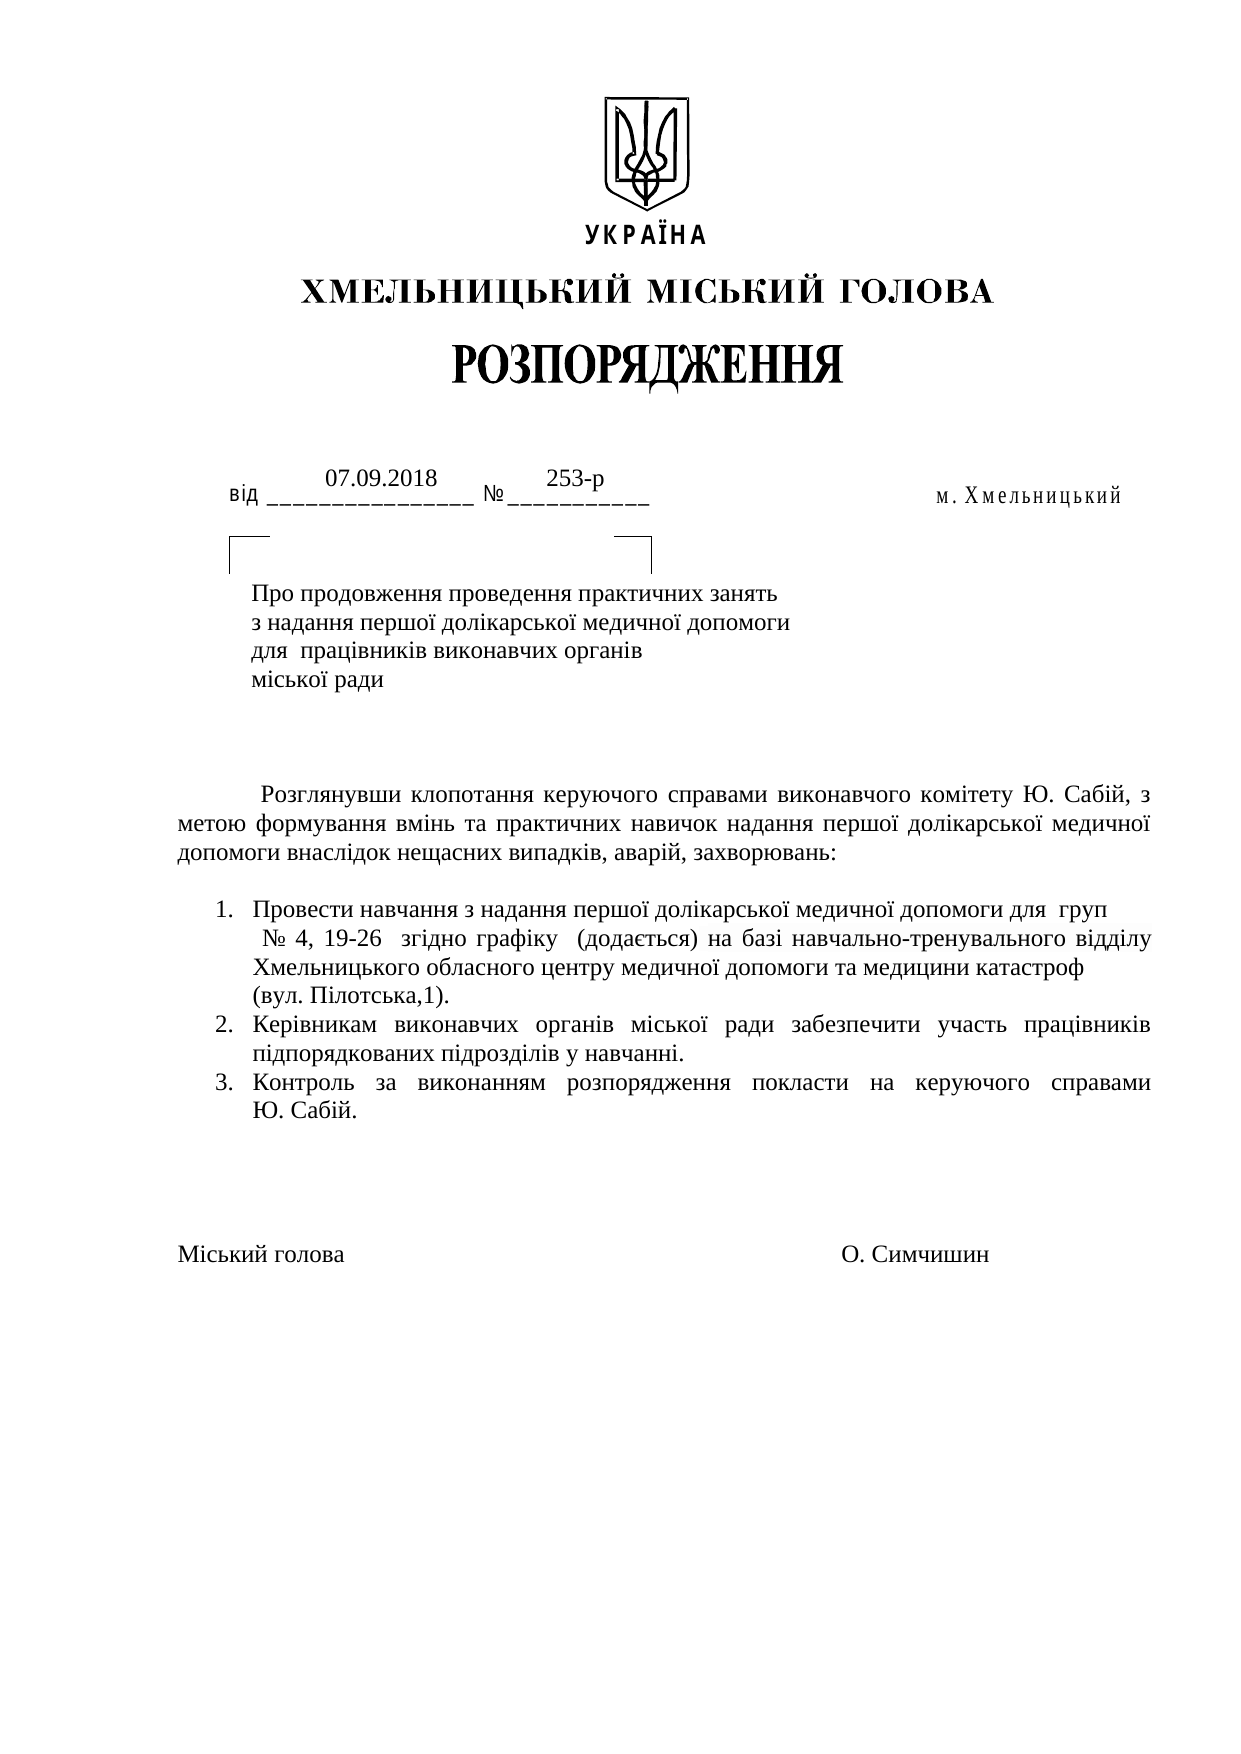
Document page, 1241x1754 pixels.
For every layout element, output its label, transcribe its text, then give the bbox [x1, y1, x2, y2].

text (вул. Пілотська,1). [252, 981, 1152, 1009]
text міської ради [177, 664, 1152, 693]
text Розглянувши клопотання керуючого справами виконавчого комітету Ю. Сабій, з метою формування вмінь та практичних навичок надання першої долікарської медичної допомоги внаслідок нещасних випадків, аварій, захворювань: [177, 779, 1152, 866]
list Керівникам виконавчих органів міської ради забезпечити участь працівників підпорядкованих підрозділів у навчанні. [215, 1009, 1152, 1067]
text для працівників виконавчих органів [177, 636, 1152, 664]
text 07.09.2018 253-р [177, 463, 1152, 492]
text Міський голова О. Симчишин [177, 1239, 1152, 1268]
list Провести навчання з надання першої долікарської медичної допомоги для груп [215, 894, 1152, 923]
text № 4, 19-26 згідно графіку (додається) на базі навчально-тренувального відділу Хмельницького обласного центру медичної допомоги та медицини катастроф [252, 923, 1152, 981]
text Про продовження проведення практичних занять [177, 578, 1152, 607]
text з надання першої долікарської медичної допомоги [177, 607, 1152, 636]
list Контроль за виконанням розпорядження покласти на керуючого справами Ю. Сабій. [215, 1067, 1152, 1124]
